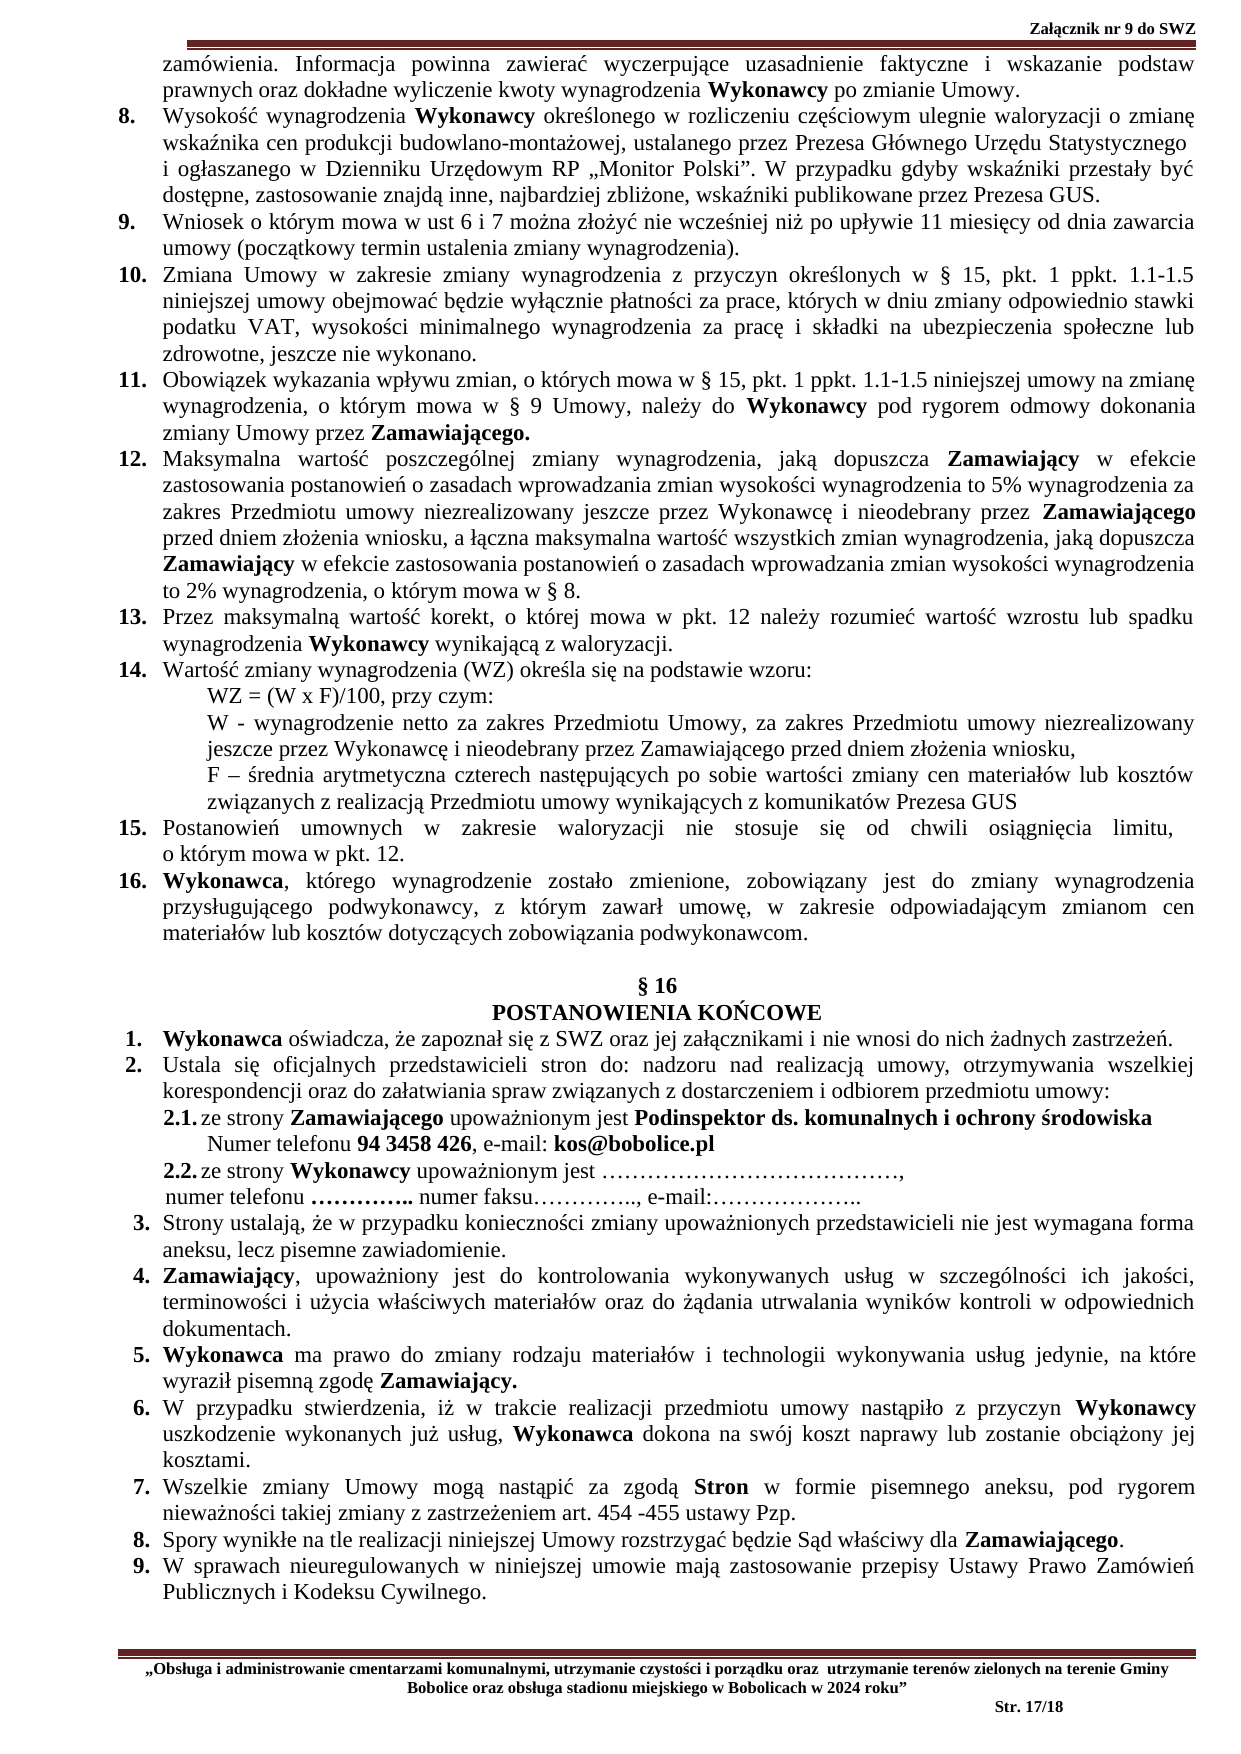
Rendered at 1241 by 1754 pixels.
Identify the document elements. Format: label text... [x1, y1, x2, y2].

list Wysokość wynagrodzenia Wykonawcy określonego w rozliczeniu częściowym ulegnie waloryzacji o zmianę wskaźnika cen produkcji budowlano-montażowej, ustalanego przez Prezesa Głównego Urzędu Statystycznego i ogłaszanego w Dzienniku Urzędowym RP „Monitor Polski”. W przypadku gdyby wskaźniki przestały być dostępne, zastosowanie znajdą inne, najbardziej zbliżone, wskaźniki publikowane przez Prezesa GUS. [118, 102, 1196, 208]
list Maksymalna wartość poszczególnej zmiany wynagrodzenia, jaką dopuszcza Zamawiający w efekcie zastosowania postanowień o zasadach wprowadzania zmian wysokości wynagrodzenia to 5% wynagrodzenia za zakres Przedmiotu umowy niezrealizowany jeszcze przez Wykonawcę i nieodebrany przez Zamawiającego przed dniem złożenia wniosku, a łączna maksymalna wartość wszystkich zmian wynagrodzenia, jaką dopuszcza Zamawiający w efekcie zastosowania postanowień o zasadach wprowadzania zmian wysokości wynagrodzenia to 2% wynagrodzenia, o którym mowa w § 8. [118, 445, 1196, 603]
text WZ = (W x F)/100, przy czym: [171, 682, 1196, 709]
list Wykonawca ma prawo do zmiany rodzaju materiałów i technologii wykonywania usług jedynie, na które wyraził pisemną zgodę Zamawiający. [133, 1341, 1196, 1394]
list W sprawach nieuregulowanych w niniejszej umowie mają zastosowanie przepisy Ustawy Prawo Zamówień Publicznych i Kodeksu Cywilnego. [133, 1552, 1196, 1605]
text POSTANOWIENIA KOŃCOWE [118, 998, 1196, 1025]
list Wykonawca, którego wynagrodzenie zostało zmienione, zobowiązany jest do zmiany wynagrodzenia przysługującego podwykonawcy, z którym zawarł umowę, w zakresie odpowiadającym zmianom cen materiałów lub kosztów dotyczących zobowiązania podwykonawcom. [118, 867, 1196, 946]
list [118, 50, 1196, 102]
list W przypadku stwierdzenia, iż w trakcie realizacji przedmiotu umowy nastąpiło z przyczyn Wykonawcy uszkodzenie wykonanych już usług, Wykonawca dokona na swój koszt naprawy lub zostanie obciążony jej kosztami. [133, 1394, 1196, 1473]
list numer telefonu ………….. numer faksu………….., e-mail:……………….. [165, 1183, 1196, 1209]
list Wartość zmiany wynagrodzenia (WZ) określa się na podstawie wzoru: [118, 656, 1196, 682]
text F – średnia arytmetyczna czterech następujących po sobie wartości zmiany cen materiałów lub kosztów związanych z realizacją Przedmiotu umowy wynikających z komunikatów Prezesa GUS [207, 761, 1196, 814]
list Obowiązek wykazania wpływu zmian, o których mowa w § 15, pkt. 1 ppkt. 1.1-1.5 niniejszej umowy na zmianę wynagrodzenia, o którym mowa w § 9 Umowy, należy do Wykonawcy pod rygorem odmowy dokonania zmiany Umowy przez Zamawiającego. [118, 366, 1196, 445]
list Postanowień umownych w zakresie waloryzacji nie stosuje się od chwili osiągnięcia limitu, o którym mowa w pkt. 12. [118, 814, 1196, 867]
list Ustala się oficjalnych przedstawicieli stron do: nadzoru nad realizacją umowy, otrzymywania wszelkiej korespondencji oraz do załatwiania spraw związanych z dostarczeniem i odbiorem przedmiotu umowy: [125, 1051, 1196, 1104]
list ze strony Zamawiającego upoważnionym jest Podinspektor ds. komunalnych i ochrony środowiska [163, 1104, 1196, 1130]
list Spory wynikłe na tle realizacji niniejszej Umowy rozstrzygać będzie Sąd właściwy dla Zamawiającego. [133, 1526, 1196, 1552]
list Wykonawca oświadcza, że zapoznał się z SWZ oraz jej załącznikami i nie wnosi do nich żadnych zastrzeżeń. [125, 1025, 1196, 1051]
list Zamawiający, upoważniony jest do kontrolowania wykonywanych usług w szczególności ich jakości, terminowości i użycia właściwych materiałów oraz do żądania utrwalania wyników kontroli w odpowiednich dokumentach. [133, 1262, 1196, 1341]
list Wszelkie zmiany Umowy mogą nastąpić za zgodą Stron w formie pisemnego aneksu, pod rygorem nieważności takiej zmiany z zastrzeżeniem art. 454 -455 ustawy Pzp. [133, 1473, 1196, 1526]
list Strony ustalają, że w przypadku konieczności zmiany upoważnionych przedstawicieli nie jest wymagana forma aneksu, lecz pisemne zawiadomienie. [133, 1209, 1196, 1262]
list Numer telefonu 94 3458 426, e-mail: kos@bobolice.pl [207, 1130, 1196, 1157]
text § 16 [118, 972, 1196, 998]
list ze strony Wykonawcy upoważnionym jest …………………………………, [163, 1157, 1196, 1183]
list Wniosek o którym mowa w ust 6 i 7 można złożyć nie wcześniej niż po upływie 11 miesięcy od dnia zawarcia umowy (początkowy termin ustalenia zmiany wynagrodzenia). [118, 208, 1196, 261]
text W - wynagrodzenie netto za zakres Przedmiotu Umowy, za zakres Przedmiotu umowy niezrealizowany jeszcze przez Wykonawcę i nieodebrany przez Zamawiającego przed dniem złożenia wniosku, [207, 709, 1196, 761]
list Przez maksymalną wartość korekt, o której mowa w pkt. 12 należy rozumieć wartość wzrostu lub spadku wynagrodzenia Wykonawcy wynikającą z waloryzacji. [118, 603, 1196, 656]
list Zmiana Umowy w zakresie zmiany wynagrodzenia z przyczyn określonych w § 15, pkt. 1 ppkt. 1.1-1.5 niniejszej umowy obejmować będzie wyłącznie płatności za prace, których w dniu zmiany odpowiednio stawki podatku VAT, wysokości minimalnego wynagrodzenia za pracę i składki na ubezpieczenia społeczne lub zdrowotne, jeszcze nie wykonano. [118, 261, 1196, 366]
